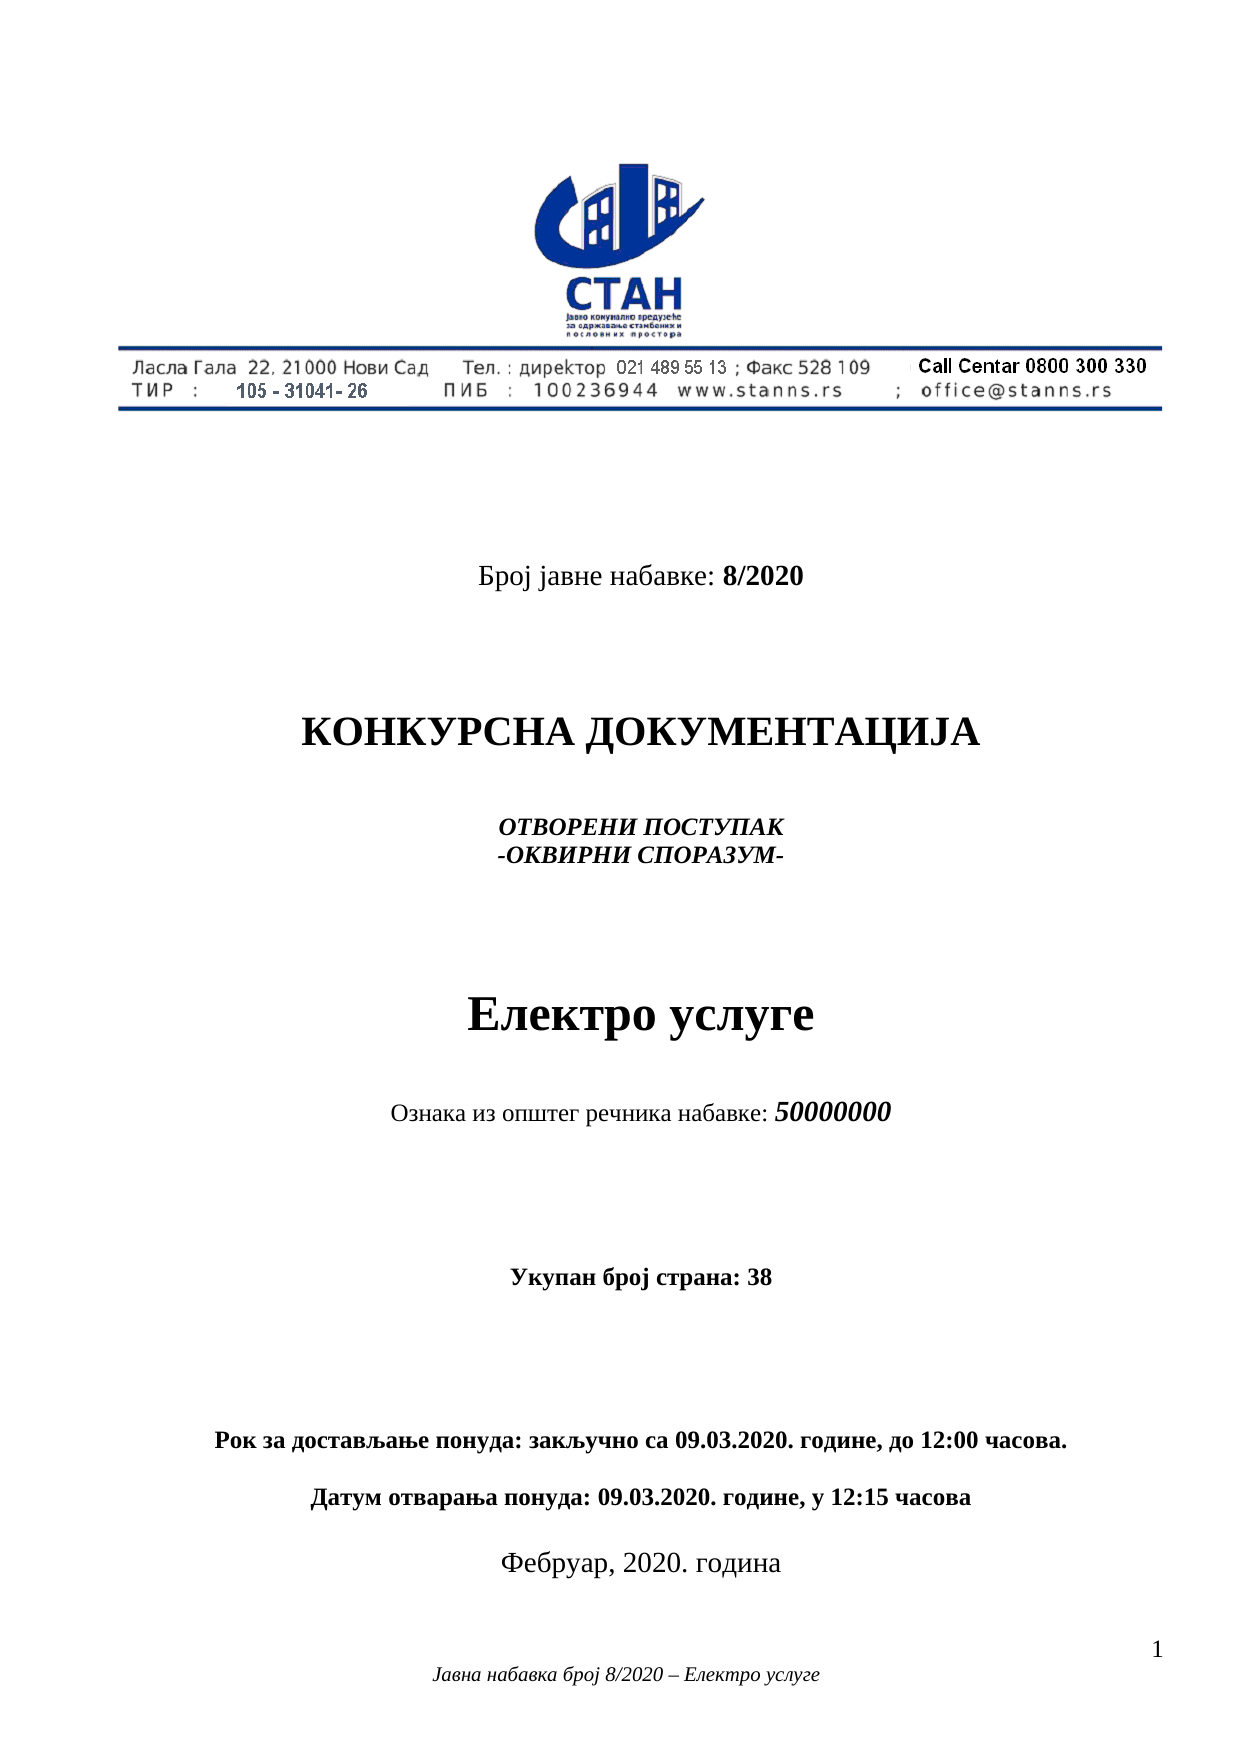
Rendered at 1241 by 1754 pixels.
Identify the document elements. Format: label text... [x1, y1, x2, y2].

text Датум отварања понуда: 09.03.2020. године, у 12:15 часова [118, 1482, 1163, 1511]
text -ОКВИРНИ СПОРАЗУМ- [118, 840, 1163, 869]
subtitle КОНКУРСНА ДОКУМЕНТАЦИЈА [118, 706, 1163, 754]
text Ознака из општег речника набавке: 50000000 [118, 1094, 1163, 1128]
text Електро услуге [118, 984, 1163, 1042]
picture [118, 159, 1163, 414]
subtitle Број јавне набавке: 8/2020 [118, 558, 1163, 591]
text Рок за достављање понуда: закључно са 09.03.2020. године, до 12:00 часова. [800, 1425, 1163, 1454]
text Фебруар, 2020. година [118, 1545, 1163, 1578]
text Рок за достављање понуда: закључно са 09.03.2020. године, до 12:00 часова. [118, 1425, 738, 1454]
text Укупан број страна: 38 [118, 1262, 1163, 1291]
text ОТВОРЕНИ ПОСТУПАК [118, 812, 1163, 840]
